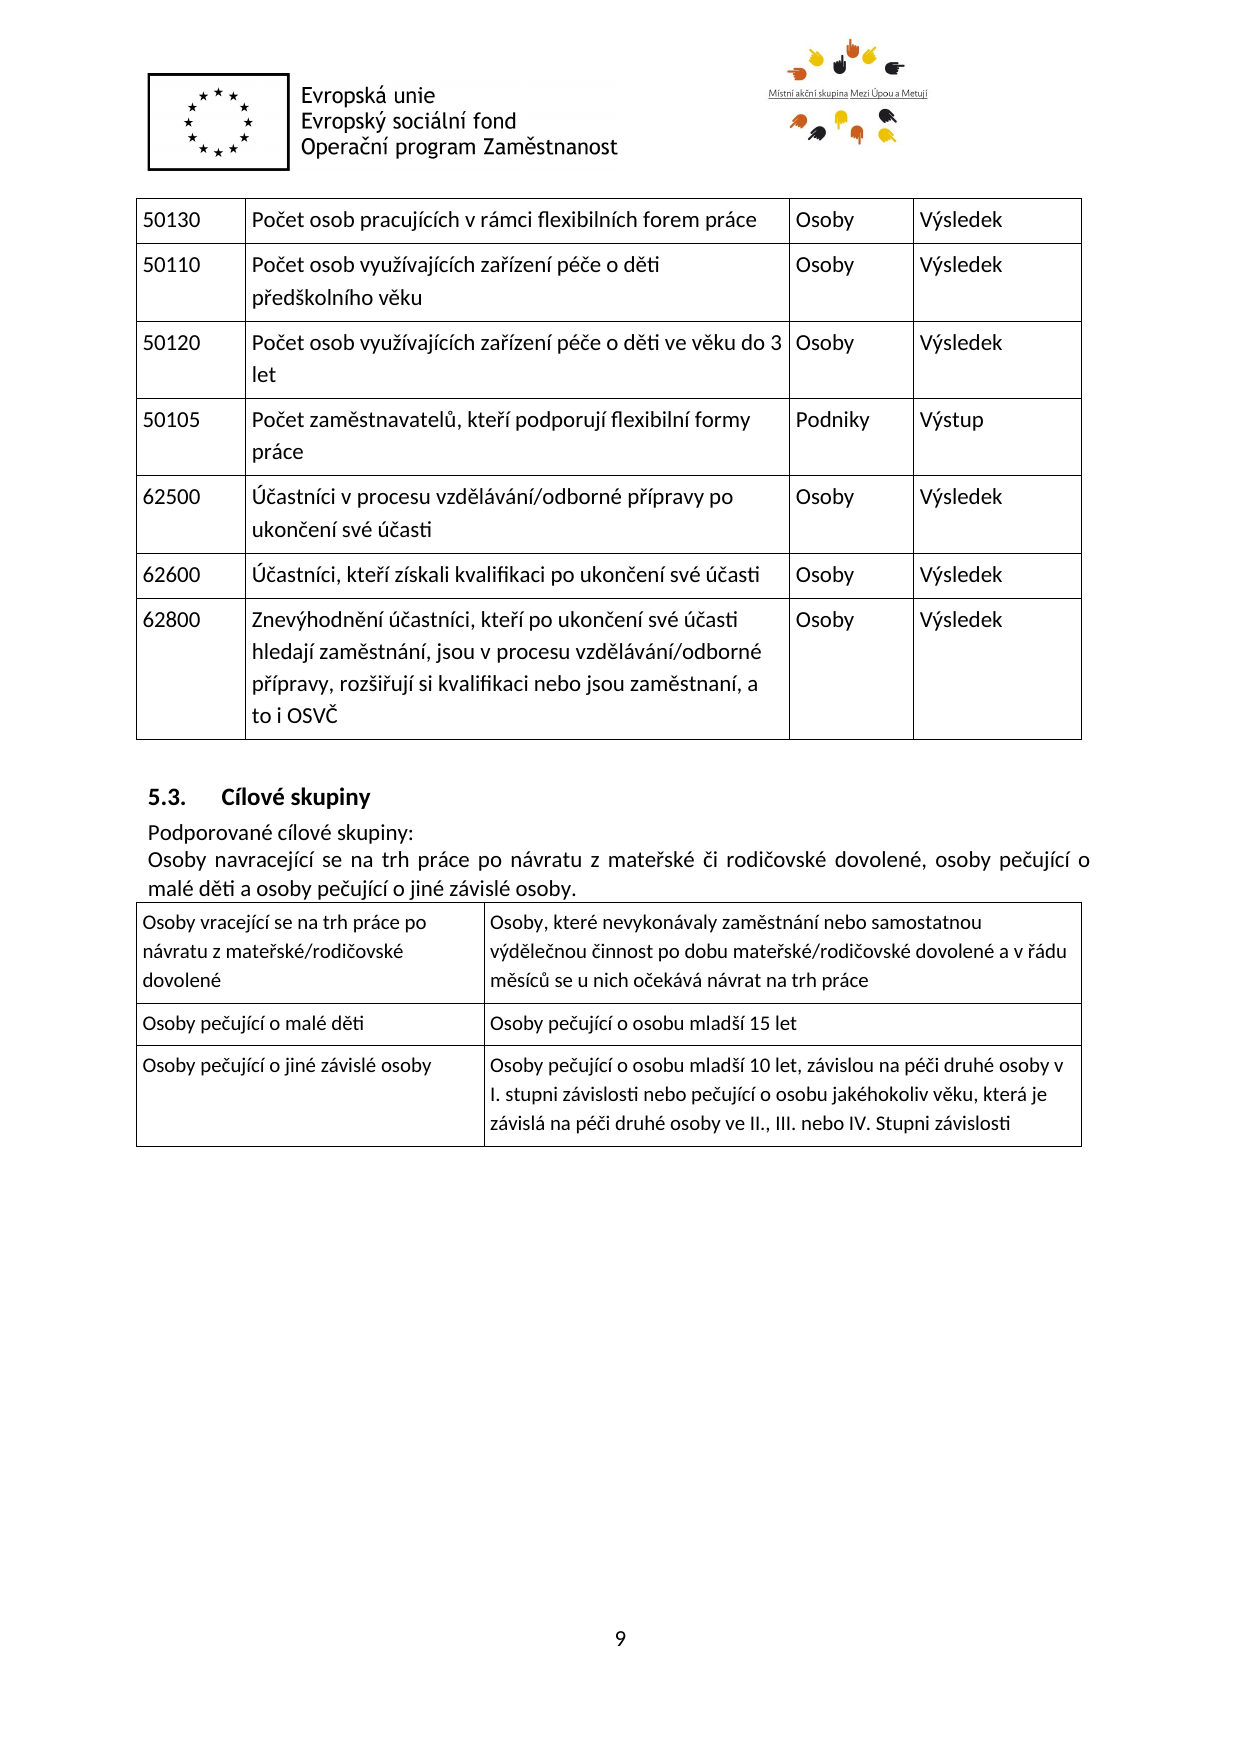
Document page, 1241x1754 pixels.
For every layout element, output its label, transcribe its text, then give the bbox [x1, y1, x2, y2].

table_cell Osoby pečující o osobu mladší 15 let [485, 1004, 1081, 1045]
table_cell Počet osob pracujících v rámci flexibilních forem práce [246, 199, 789, 243]
table_cell Osoby [790, 476, 913, 552]
table_cell 50130 [137, 199, 245, 243]
table_cell Účastníci v procesu vzdělávání/odborné přípravy po ukončení své účasti [246, 476, 789, 552]
picture [741, 25, 960, 161]
text Osoby navracející se na trh práce po návratu z mateřské či rodičovské dovolené, osoby pečující o malé děti a osoby pečující o jiné závislé osoby. [148, 846, 1093, 902]
table_cell Výsledek [914, 554, 1081, 598]
table_cell Osoby [790, 554, 913, 598]
text Podporované cílové skupiny: [148, 818, 1093, 846]
table_cell Výsledek [914, 599, 1081, 739]
table_cell 62800 [137, 599, 245, 739]
table_cell Osoby pečující o osobu mladší 10 let, závislou na péči druhé osoby v I. stupni závislosti nebo pečující o osobu jakéhokoliv věku, která je závislá na péči druhé osoby ve II., III. nebo IV. Stupni závislosti [485, 1046, 1081, 1146]
table_cell Účastníci, kteří získali kvalifikaci po ukončení své účasti [246, 554, 789, 598]
table_header Osoby vracející se na trh práce po návratu z mateřské/rodičovské dovolené [137, 903, 484, 1002]
table_cell Osoby [790, 322, 913, 398]
table_cell Osoby pečující o malé děti [137, 1004, 484, 1045]
table_cell Podniky [790, 399, 913, 475]
table_cell Osoby [790, 599, 913, 739]
table_cell 62500 [137, 476, 245, 552]
table_cell Znevýhodnění účastníci, kteří po ukončení své účasti hledají zaměstnání, jsou v procesu vzdělávání/odborné přípravy, rozšiřují si kvalifikaci nebo jsou zaměstnaní, a to i OSVČ [246, 599, 789, 739]
table_cell Osoby pečující o jiné závislé osoby [137, 1046, 484, 1146]
table_cell Výsledek [914, 199, 1081, 243]
table_cell 50110 [137, 244, 245, 321]
table_cell Osoby [790, 199, 913, 243]
table_cell Výsledek [914, 322, 1081, 398]
table_cell Osoby [790, 244, 913, 321]
table_cell Výstup [914, 399, 1081, 475]
table_header Osoby, které nevykonávaly zaměstnání nebo samostatnou výdělečnou činnost po dobu mateřské/rodičovské dovolené a v řádu měsíců se u nich očekává návrat na trh práce [485, 903, 1081, 1002]
list Cílové skupiny [148, 781, 1093, 811]
table_cell 50120 [137, 322, 245, 398]
table_cell 50105 [137, 399, 245, 475]
table_cell Počet osob využívajících zařízení péče o děti předškolního věku [246, 244, 789, 321]
picture [147, 73, 618, 171]
table_cell Výsledek [914, 244, 1081, 321]
table_cell Počet osob využívajících zařízení péče o děti ve věku do 3 let [246, 322, 789, 398]
table_cell Výsledek [914, 476, 1081, 552]
table_cell 62600 [137, 554, 245, 598]
table_cell Počet zaměstnavatelů, kteří podporují flexibilní formy práce [246, 399, 789, 475]
